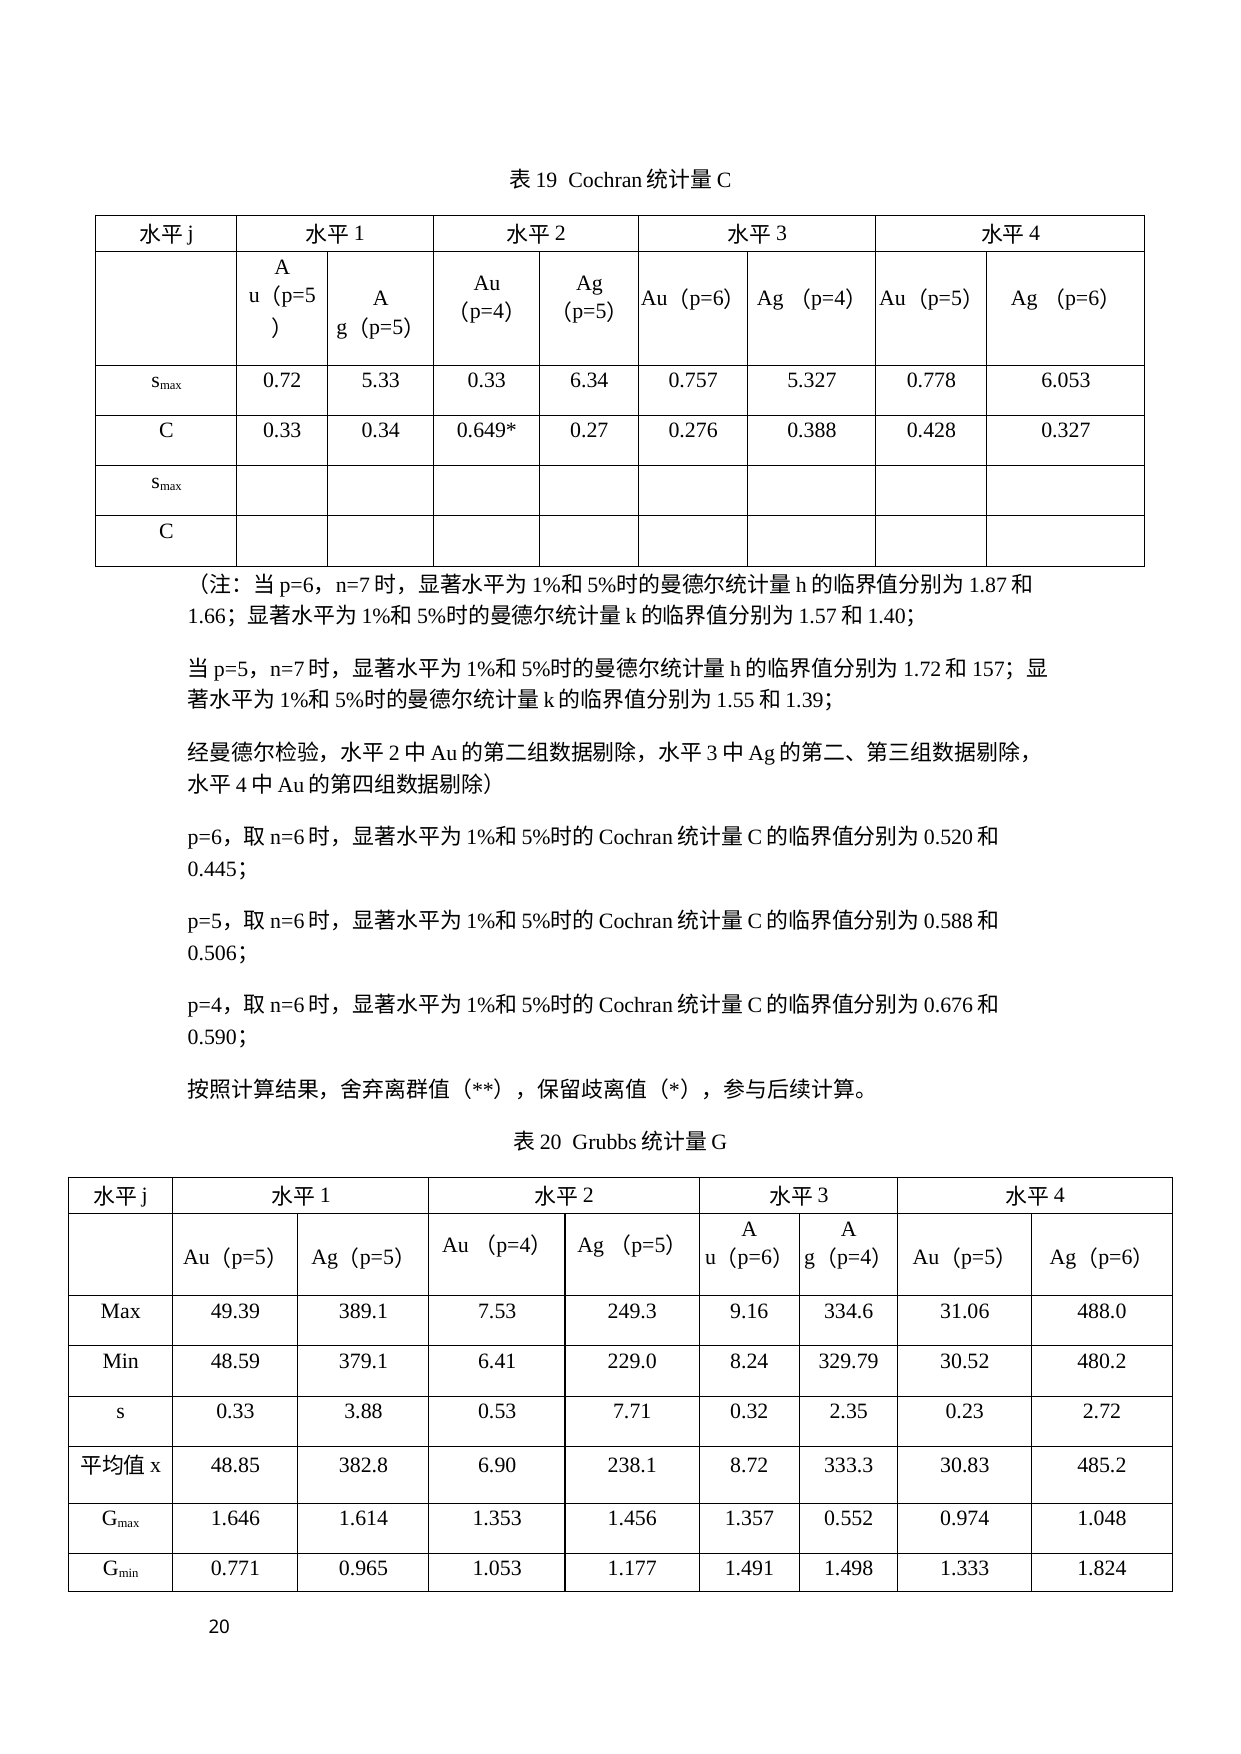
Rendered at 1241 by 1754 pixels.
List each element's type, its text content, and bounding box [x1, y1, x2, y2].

table_cell 1.498 [800, 1554, 897, 1591]
text 表20 Grubbs统计量G [187, 1124, 1053, 1156]
table_cell 1.333 [898, 1554, 1031, 1591]
table_cell 30.83 [898, 1447, 1031, 1502]
table_header 水平2 [429, 1178, 699, 1213]
table_cell 7.53 [429, 1296, 564, 1345]
table_cell 8.72 [700, 1447, 799, 1502]
table_cell 6.90 [429, 1447, 564, 1502]
table_cell 7.71 [566, 1397, 699, 1446]
table_cell 48.59 [173, 1346, 297, 1396]
table_cell 8.24 [700, 1346, 799, 1396]
list 经曼德尔检验，水平2中Au的第二组数据剔除，水平3中Ag的第二、第三组数据剔除，水平4中Au的第四组数据剔除） [187, 735, 1053, 798]
table_cell Ag（p=4） [800, 1214, 897, 1295]
table_cell 49.39 [173, 1296, 297, 1345]
table_cell 379.1 [298, 1346, 428, 1396]
table_cell 0.974 [898, 1504, 1031, 1553]
table_cell 1.353 [429, 1504, 564, 1553]
table_cell [987, 466, 1144, 515]
list p=5，取n=6时，显著水平为1%和5%时的Cochran统计量C的临界值分别为0.588和0.506； [187, 903, 1053, 967]
table_cell Ag（p=5） [328, 252, 433, 365]
table_header 水平j [96, 216, 236, 251]
table_cell 5.33 [328, 366, 433, 415]
list （注：当p=6，n=7时，显著水平为1%和5%时的曼德尔统计量h的临界值分别为1.87和1.66；显著水平为1%和5%时的曼德尔统计量k的临界值分别为1.57和1.40； [187, 567, 1053, 630]
table_cell [639, 466, 747, 515]
table_cell 6.41 [429, 1346, 564, 1396]
table_cell [540, 516, 638, 566]
table_cell 1.824 [1032, 1554, 1172, 1591]
table_cell smax [96, 366, 236, 415]
table_cell Min [69, 1346, 172, 1396]
table_cell Au（p=5） [237, 252, 327, 365]
table_cell Au（p=5） [173, 1214, 297, 1295]
table_cell 0.771 [173, 1554, 297, 1591]
table_cell Ag （p=5） [540, 252, 638, 365]
table_cell 0.27 [540, 416, 638, 465]
table_header 水平2 [434, 216, 638, 251]
table_cell Ag （p=5） [566, 1214, 699, 1295]
table_cell 1.357 [700, 1504, 799, 1553]
table_cell Ag（p=6） [1032, 1214, 1172, 1295]
table_cell [434, 516, 539, 566]
table_cell [748, 516, 875, 566]
table_cell Au （p=4） [434, 252, 539, 365]
table_cell 238.1 [566, 1447, 699, 1502]
table_cell 48.85 [173, 1447, 297, 1502]
table_cell C [96, 416, 236, 465]
table_cell 0.23 [898, 1397, 1031, 1446]
table_cell 0.72 [237, 366, 327, 415]
table_cell Gmax [69, 1504, 172, 1553]
table_header 水平1 [173, 1178, 428, 1213]
table_cell 2.35 [800, 1397, 897, 1446]
table_cell 0.33 [237, 416, 327, 465]
table_cell 平均值x [69, 1447, 172, 1502]
table_cell 0.965 [298, 1554, 428, 1591]
list p=4，取n=6时，显著水平为1%和5%时的Cochran统计量C的临界值分别为0.676和0.590； [187, 987, 1053, 1051]
table_cell [69, 1214, 172, 1295]
table_cell 5.327 [748, 366, 875, 415]
table_cell 1.048 [1032, 1504, 1172, 1553]
table_header 水平3 [639, 216, 875, 251]
table_cell [328, 466, 433, 515]
table_cell Au（p=6） [639, 252, 747, 365]
list 按照计算结果，舍弃离群值（**），保留歧离值（*），参与后续计算。 [187, 1072, 1053, 1103]
table_cell 0.778 [876, 366, 986, 415]
list p=6，取n=6时，显著水平为1%和5%时的Cochran统计量C的临界值分别为0.520和0.445； [187, 819, 1053, 882]
text 表19 Cochran统计量C [187, 162, 1053, 194]
table_cell 485.2 [1032, 1447, 1172, 1502]
table_cell [237, 466, 327, 515]
table_header 水平4 [876, 216, 1144, 251]
table_cell Au （p=4） [429, 1214, 564, 1295]
table_cell 0.53 [429, 1397, 564, 1446]
table_cell [639, 516, 747, 566]
table_cell 0.388 [748, 416, 875, 465]
table_cell [876, 466, 986, 515]
table_cell 6.34 [540, 366, 638, 415]
table_cell 334.6 [800, 1296, 897, 1345]
table_header 水平3 [700, 1178, 897, 1213]
table_cell 1.491 [700, 1554, 799, 1591]
table_cell Ag（p=5） [298, 1214, 428, 1295]
table_cell 0.649* [434, 416, 539, 465]
table_cell 1.053 [429, 1554, 564, 1591]
table_cell 0.757 [639, 366, 747, 415]
table_cell Ag （p=6） [987, 252, 1144, 365]
table_cell 0.552 [800, 1504, 897, 1553]
table_cell 9.16 [700, 1296, 799, 1345]
table_cell [328, 516, 433, 566]
table_cell [876, 516, 986, 566]
table_cell [987, 516, 1144, 566]
table_header 水平j [69, 1178, 172, 1213]
table_cell 0.33 [434, 366, 539, 415]
table_cell 329.79 [800, 1346, 897, 1396]
table_cell s [69, 1397, 172, 1446]
table_cell 2.72 [1032, 1397, 1172, 1446]
table_cell 0.428 [876, 416, 986, 465]
table_cell Au（p=5） [876, 252, 986, 365]
table_cell [237, 516, 327, 566]
table_cell 1.646 [173, 1504, 297, 1553]
table_cell [434, 466, 539, 515]
table_cell 0.34 [328, 416, 433, 465]
table_cell 0.32 [700, 1397, 799, 1446]
table_cell 389.1 [298, 1296, 428, 1345]
table_cell Au（p=5） [898, 1214, 1031, 1295]
list 当p=5，n=7时，显著水平为1%和5%时的曼德尔统计量h的临界值分别为1.72和157；显著水平为1%和5%时的曼德尔统计量k的临界值分别为1.55和1.39； [187, 651, 1053, 714]
table_cell 333.3 [800, 1447, 897, 1502]
table_cell 3.88 [298, 1397, 428, 1446]
table_cell 0.33 [173, 1397, 297, 1446]
table_cell smax [96, 466, 236, 515]
table_cell 31.06 [898, 1296, 1031, 1345]
table_cell 0.327 [987, 416, 1144, 465]
table_cell 30.52 [898, 1346, 1031, 1396]
table_cell Au（p=6） [700, 1214, 799, 1295]
table_header 水平1 [237, 216, 433, 251]
table_cell Gmin [69, 1554, 172, 1591]
table_cell Ag （p=4） [748, 252, 875, 365]
table_cell [96, 252, 236, 365]
table_cell Max [69, 1296, 172, 1345]
table_cell 488.0 [1032, 1296, 1172, 1345]
table_cell 0.276 [639, 416, 747, 465]
table_cell C [96, 516, 236, 566]
table_cell [748, 466, 875, 515]
table_header 水平4 [898, 1178, 1172, 1213]
table_cell 229.0 [566, 1346, 699, 1396]
table_cell 480.2 [1032, 1346, 1172, 1396]
table_cell 6.053 [987, 366, 1144, 415]
table_cell 249.3 [566, 1296, 699, 1345]
table_cell 1.614 [298, 1504, 428, 1553]
table_cell 382.8 [298, 1447, 428, 1502]
table_cell 1.177 [566, 1554, 699, 1591]
table_cell 1.456 [566, 1504, 699, 1553]
table_cell [540, 466, 638, 515]
